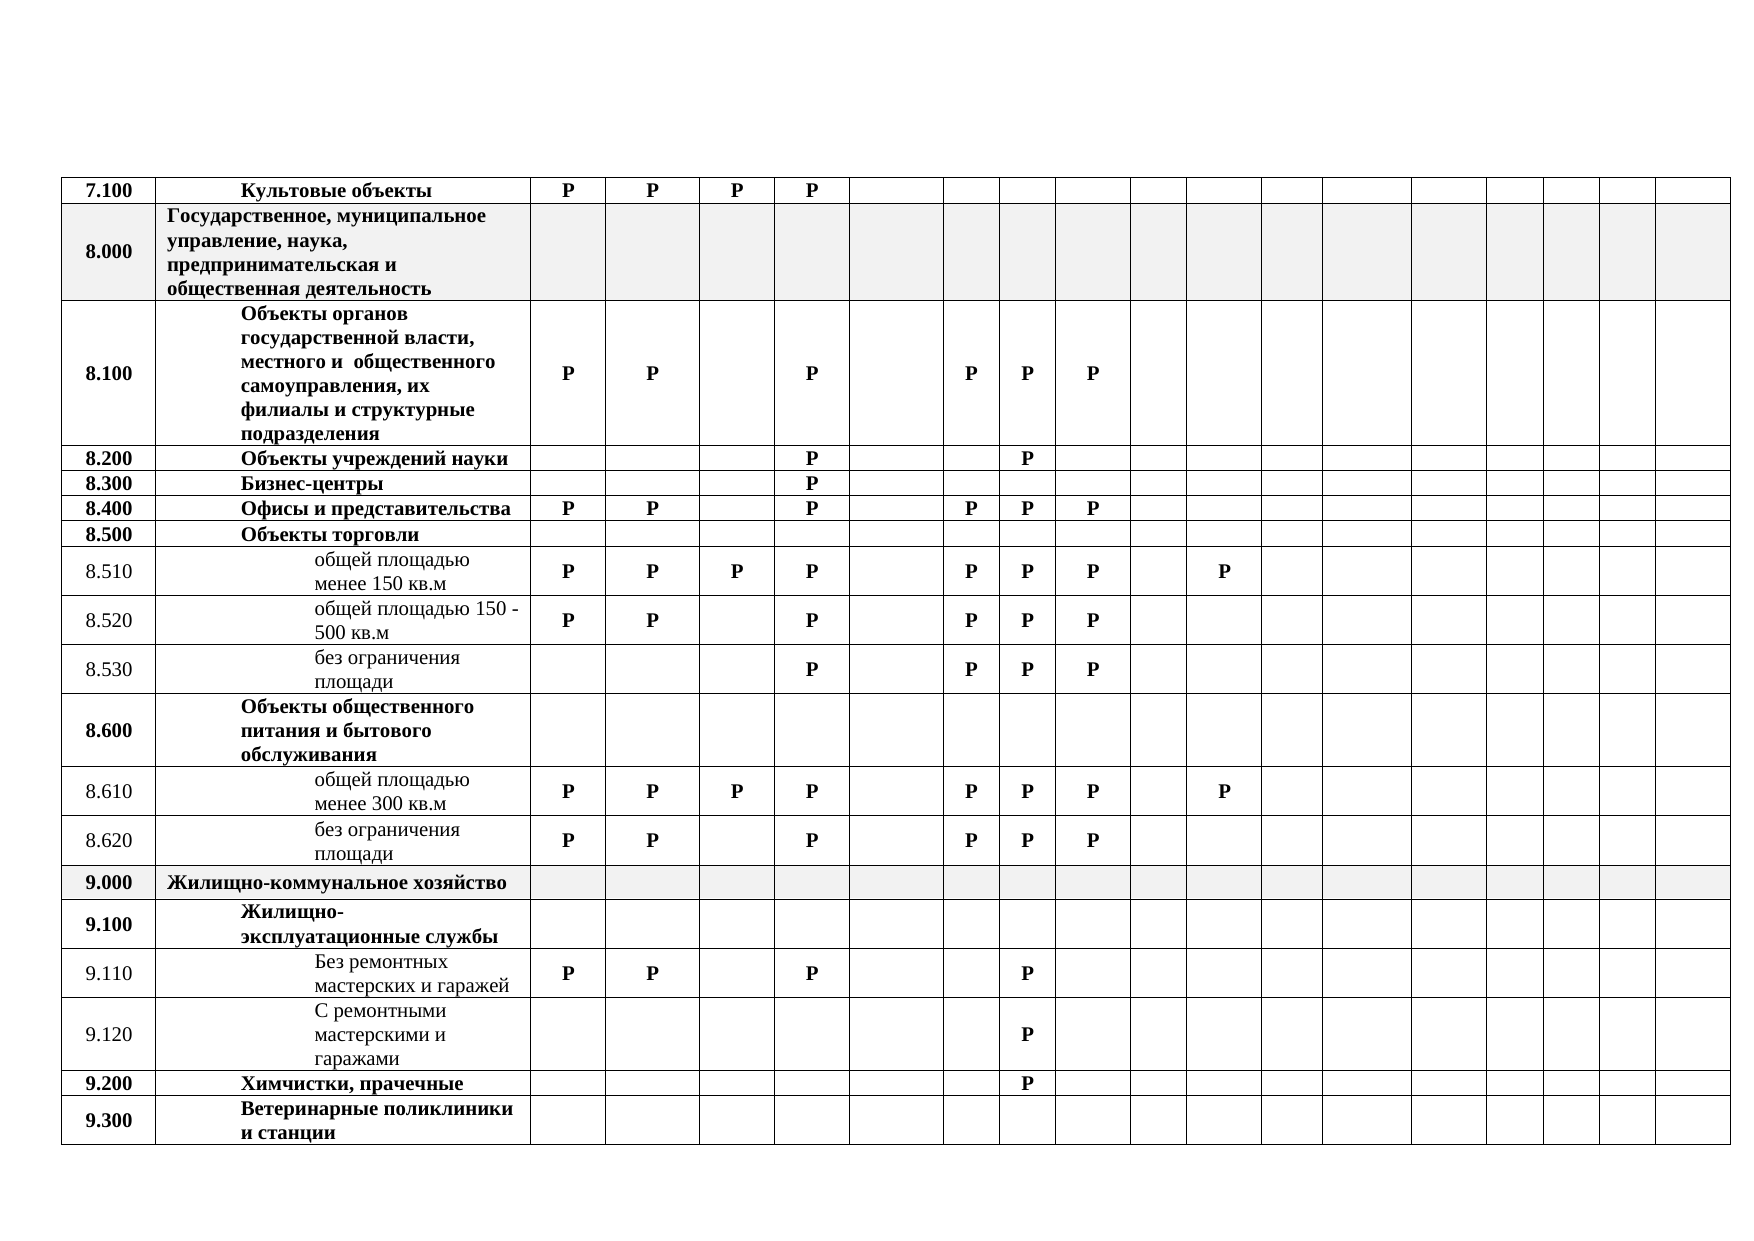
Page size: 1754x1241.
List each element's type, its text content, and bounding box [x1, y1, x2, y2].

table_cell [1600, 521, 1655, 546]
table_cell [1412, 446, 1486, 470]
table_cell [850, 496, 943, 520]
table_cell [1131, 998, 1186, 1070]
table_cell [1000, 866, 1055, 898]
table_cell [531, 204, 605, 300]
table_cell [1656, 596, 1730, 644]
table_cell [1323, 1096, 1411, 1144]
table_cell [1487, 1071, 1543, 1095]
table_cell [1544, 900, 1599, 948]
table_cell [1600, 1071, 1655, 1095]
table_cell общей площадью менее 150 кв.м [156, 547, 530, 595]
table_cell Р [531, 767, 605, 815]
table_cell [1131, 496, 1186, 520]
table_cell [1412, 301, 1486, 445]
table_cell Бизнес-центры [156, 471, 530, 495]
table_cell Жилищно-эксплуатационные службы [156, 900, 530, 948]
table_cell [850, 446, 943, 470]
table_cell [1323, 521, 1411, 546]
table_cell [1262, 900, 1322, 948]
table_cell [606, 1071, 699, 1095]
table_cell [1056, 900, 1130, 948]
table_cell [1323, 204, 1411, 300]
table_cell [1544, 816, 1599, 864]
table_cell [1544, 866, 1599, 898]
table_cell Р [775, 301, 849, 445]
table_cell [1656, 816, 1730, 864]
table_cell [944, 521, 999, 546]
table_cell Государственное, муниципальное управление, наука, предпринимательская и общественная деятельность [156, 204, 530, 300]
table_cell Р [531, 816, 605, 864]
table_cell [1487, 496, 1543, 520]
table_cell [606, 866, 699, 898]
table_cell [775, 694, 849, 766]
table_cell [1187, 816, 1261, 864]
table_cell [1487, 596, 1543, 644]
table_cell [1487, 866, 1543, 898]
table_cell [1323, 496, 1411, 520]
table_cell [850, 998, 943, 1070]
table_cell 8.620 [62, 816, 155, 864]
table_cell Р [1000, 1071, 1055, 1095]
table_cell [944, 949, 999, 997]
table_cell [1131, 301, 1186, 445]
table_cell [1056, 694, 1130, 766]
table_cell [1323, 998, 1411, 1070]
table_cell Культовые объекты [156, 178, 530, 202]
table_cell [1323, 1071, 1411, 1095]
table_cell Р [531, 547, 605, 595]
table_cell [1056, 446, 1130, 470]
table_cell [1262, 949, 1322, 997]
table_cell Ветеринарные поликлиники и станции [156, 1096, 530, 1144]
table_cell [1131, 204, 1186, 300]
table_cell [1056, 204, 1130, 300]
table_cell [1600, 301, 1655, 445]
table_cell [1187, 900, 1261, 948]
table_cell [700, 816, 774, 864]
table_cell [606, 204, 699, 300]
table_cell Р [1000, 596, 1055, 644]
table_cell [944, 446, 999, 470]
table_cell [1600, 767, 1655, 815]
table_cell [1262, 816, 1322, 864]
table_cell [1487, 547, 1543, 595]
table_cell [1187, 949, 1261, 997]
table_cell Р [775, 596, 849, 644]
table_cell [944, 998, 999, 1070]
table_cell Р [1000, 547, 1055, 595]
table_cell [1412, 998, 1486, 1070]
table_cell [1262, 521, 1322, 546]
table_cell [944, 204, 999, 300]
table_cell [1262, 547, 1322, 595]
table_cell 8.520 [62, 596, 155, 644]
table_cell [1600, 694, 1655, 766]
table_cell [1412, 816, 1486, 864]
table_cell [1262, 866, 1322, 898]
table_cell [700, 998, 774, 1070]
table_cell [1600, 1096, 1655, 1144]
table_cell [850, 866, 943, 898]
table_cell [1131, 178, 1186, 202]
table_cell [1412, 204, 1486, 300]
table_cell [1487, 694, 1543, 766]
table_cell [1323, 596, 1411, 644]
table_cell [1323, 547, 1411, 595]
table_cell Р [1000, 767, 1055, 815]
table_cell [1262, 767, 1322, 815]
table_cell [531, 1096, 605, 1144]
table_cell [944, 694, 999, 766]
table_cell [700, 596, 774, 644]
table_cell [1187, 596, 1261, 644]
table_cell [1000, 178, 1055, 202]
table_cell [1131, 645, 1186, 693]
table_cell [1056, 1071, 1130, 1095]
table_cell 9.200 [62, 1071, 155, 1095]
table_cell [700, 301, 774, 445]
table_cell [1656, 521, 1730, 546]
table_cell [1656, 446, 1730, 470]
table_cell 9.110 [62, 949, 155, 997]
table_cell [1656, 900, 1730, 948]
table_cell [1487, 998, 1543, 1070]
table_cell [1262, 645, 1322, 693]
table_cell Р [775, 471, 849, 495]
table_cell [1131, 1071, 1186, 1095]
table_cell [1412, 645, 1486, 693]
table_cell [606, 645, 699, 693]
table_cell [775, 866, 849, 898]
table_cell [1487, 816, 1543, 864]
table_cell [1187, 1096, 1261, 1144]
table_cell [1656, 496, 1730, 520]
table_cell [606, 900, 699, 948]
table_cell [1131, 446, 1186, 470]
table_cell [775, 900, 849, 948]
table_cell [531, 471, 605, 495]
table_cell Р [944, 767, 999, 815]
table_cell Р [606, 596, 699, 644]
table_cell [1544, 694, 1599, 766]
table_cell 8.500 [62, 521, 155, 546]
table_cell [1000, 521, 1055, 546]
table_cell [1544, 471, 1599, 495]
table_cell [1187, 866, 1261, 898]
table_cell [1262, 1096, 1322, 1144]
table_cell [775, 998, 849, 1070]
table_cell [1544, 998, 1599, 1070]
table_cell [1412, 1096, 1486, 1144]
table_cell [850, 547, 943, 595]
table_cell [1412, 521, 1486, 546]
table_cell [1600, 866, 1655, 898]
table_cell [1600, 204, 1655, 300]
table_cell [1323, 900, 1411, 948]
table_cell [1544, 446, 1599, 470]
table_cell [850, 471, 943, 495]
table_cell [1056, 521, 1130, 546]
table_cell [1131, 900, 1186, 948]
table_cell [700, 446, 774, 470]
table_cell [1544, 496, 1599, 520]
table_cell [1487, 767, 1543, 815]
table_cell [1187, 446, 1261, 470]
table_cell [700, 694, 774, 766]
table_cell [1600, 949, 1655, 997]
table_cell [531, 446, 605, 470]
table_cell [1000, 204, 1055, 300]
table_cell [1323, 301, 1411, 445]
table_cell [944, 1096, 999, 1144]
table_cell [1412, 547, 1486, 595]
table_cell [1600, 645, 1655, 693]
table_cell [606, 694, 699, 766]
table_cell [944, 1071, 999, 1095]
table_cell [1262, 301, 1322, 445]
table_cell [1412, 178, 1486, 202]
table_cell [1412, 694, 1486, 766]
table_cell Р [1000, 998, 1055, 1070]
table_cell [1131, 521, 1186, 546]
table_cell [1262, 694, 1322, 766]
table_cell без ограничения площади [156, 816, 530, 864]
table_cell Р [700, 767, 774, 815]
table_cell [606, 446, 699, 470]
table_cell [1544, 547, 1599, 595]
table_cell Р [1000, 816, 1055, 864]
table_cell Офисы и представительства [156, 496, 530, 520]
table_cell [606, 471, 699, 495]
table_cell [775, 1071, 849, 1095]
table_cell [1600, 496, 1655, 520]
table_cell Р [775, 645, 849, 693]
table_cell [1656, 547, 1730, 595]
table_cell [1187, 204, 1261, 300]
table_cell [1187, 301, 1261, 445]
table_cell 8.510 [62, 547, 155, 595]
table_cell [1131, 866, 1186, 898]
table_cell [1131, 949, 1186, 997]
table_cell [531, 645, 605, 693]
table_cell [850, 949, 943, 997]
table_cell Р [944, 816, 999, 864]
table_cell [1544, 767, 1599, 815]
table_cell Р [775, 446, 849, 470]
table_cell [1323, 866, 1411, 898]
table_cell [1262, 496, 1322, 520]
table_cell [700, 204, 774, 300]
table_cell Р [1056, 496, 1130, 520]
table_cell 8.600 [62, 694, 155, 766]
table_cell Р [700, 547, 774, 595]
table_cell Р [775, 816, 849, 864]
table_cell 9.300 [62, 1096, 155, 1144]
table_cell Р [1000, 496, 1055, 520]
table_cell [606, 998, 699, 1070]
table_cell [1262, 471, 1322, 495]
table_cell [700, 949, 774, 997]
table_cell [1487, 900, 1543, 948]
table_cell [1656, 1096, 1730, 1144]
table_cell общей площадью менее 300 кв.м [156, 767, 530, 815]
table_cell [1187, 645, 1261, 693]
table_cell [1487, 1096, 1543, 1144]
table_cell [1323, 645, 1411, 693]
table_cell [1600, 446, 1655, 470]
table_cell [1600, 471, 1655, 495]
table_cell [1056, 998, 1130, 1070]
table_cell [1487, 301, 1543, 445]
table_cell [1262, 204, 1322, 300]
table_cell 8.300 [62, 471, 155, 495]
table_cell общей площадью 150 - 500 кв.м [156, 596, 530, 644]
table_cell Р [944, 547, 999, 595]
table_cell [850, 178, 943, 202]
table_cell [1656, 178, 1730, 202]
table_cell 8.610 [62, 767, 155, 815]
table_cell Объекты учреждений науки [156, 446, 530, 470]
table_cell [850, 1096, 943, 1144]
table_cell Р [606, 816, 699, 864]
table_cell 9.100 [62, 900, 155, 948]
table_cell [1487, 178, 1543, 202]
table_cell [1131, 596, 1186, 644]
table_cell [1000, 694, 1055, 766]
table_cell [775, 204, 849, 300]
table_cell Р [1187, 767, 1261, 815]
table_cell 7.100 [62, 178, 155, 202]
table_cell [1187, 998, 1261, 1070]
table_cell Р [531, 496, 605, 520]
table_cell Р [606, 301, 699, 445]
table_cell Р [700, 178, 774, 202]
table_cell [1656, 301, 1730, 445]
table_cell 8.530 [62, 645, 155, 693]
table_cell [1487, 521, 1543, 546]
table_cell без ограничения площади [156, 645, 530, 693]
table_cell [1187, 178, 1261, 202]
table_cell [850, 301, 943, 445]
table_cell [1600, 900, 1655, 948]
table_cell Химчистки, прачечные [156, 1071, 530, 1095]
table_cell [700, 471, 774, 495]
table_cell [1412, 496, 1486, 520]
table_cell Р [775, 949, 849, 997]
table_cell Р [1056, 816, 1130, 864]
table_cell [1056, 949, 1130, 997]
table_cell [1131, 547, 1186, 595]
table_cell [1131, 816, 1186, 864]
table_cell Р [1000, 949, 1055, 997]
table_cell [1000, 1096, 1055, 1144]
table_cell [1600, 998, 1655, 1070]
table_cell Р [606, 767, 699, 815]
table_cell С ремонтными мастерскими и гаражами [156, 998, 530, 1070]
table_cell [1187, 694, 1261, 766]
table_cell [1412, 767, 1486, 815]
table_cell Р [531, 301, 605, 445]
table_cell Р [775, 547, 849, 595]
table_cell [700, 496, 774, 520]
table_cell 8.100 [62, 301, 155, 445]
table_cell [1544, 1071, 1599, 1095]
table_cell Объекты органов государственной власти, местного и общественного самоуправления, их филиалы и структурные подразделения [156, 301, 530, 445]
table_cell [1600, 547, 1655, 595]
table_cell [1187, 496, 1261, 520]
table_cell [1000, 471, 1055, 495]
table_cell Р [606, 496, 699, 520]
table_cell [1487, 645, 1543, 693]
table_cell [775, 1096, 849, 1144]
table_cell Р [1056, 547, 1130, 595]
table_cell Р [1187, 547, 1261, 595]
table_cell Р [531, 949, 605, 997]
table_cell Объекты общественного питания и бытового обслуживания [156, 694, 530, 766]
table_cell [1131, 471, 1186, 495]
table_cell [1412, 900, 1486, 948]
table_cell Р [1000, 446, 1055, 470]
table_cell [1056, 1096, 1130, 1144]
table_cell [850, 816, 943, 864]
table_cell [531, 521, 605, 546]
table_cell [1187, 1071, 1261, 1095]
table_cell Р [775, 767, 849, 815]
table_cell Р [1056, 645, 1130, 693]
table_cell Р [531, 178, 605, 202]
table_cell [1056, 178, 1130, 202]
table_cell [1487, 949, 1543, 997]
table_cell 9.000 [62, 866, 155, 898]
table_cell [1412, 866, 1486, 898]
table_cell [606, 1096, 699, 1144]
table_cell [531, 694, 605, 766]
table_cell [1656, 998, 1730, 1070]
table_cell [1323, 767, 1411, 815]
table_cell Р [606, 949, 699, 997]
table_cell [1656, 949, 1730, 997]
table_cell [1262, 998, 1322, 1070]
table_cell [1544, 204, 1599, 300]
table_cell [1600, 596, 1655, 644]
table_cell [1412, 1071, 1486, 1095]
table_cell [1131, 694, 1186, 766]
table_cell [700, 1071, 774, 1095]
table_cell [944, 900, 999, 948]
table_cell [700, 866, 774, 898]
table_cell [1323, 816, 1411, 864]
table_cell [1262, 1071, 1322, 1095]
table_cell [1056, 471, 1130, 495]
table_cell [700, 900, 774, 948]
table_cell [1262, 596, 1322, 644]
table_cell [775, 521, 849, 546]
table_cell [1131, 1096, 1186, 1144]
table_cell Р [944, 596, 999, 644]
table_cell [1323, 471, 1411, 495]
table_cell [1544, 521, 1599, 546]
table_cell [531, 1071, 605, 1095]
table_cell Р [944, 496, 999, 520]
table_cell [1656, 204, 1730, 300]
table_cell 8.200 [62, 446, 155, 470]
table_cell [1544, 949, 1599, 997]
table_cell Р [1000, 301, 1055, 445]
table_cell [700, 521, 774, 546]
table_cell [850, 900, 943, 948]
table_cell [700, 645, 774, 693]
table_cell [850, 694, 943, 766]
table_cell Р [531, 596, 605, 644]
table_cell Р [1056, 767, 1130, 815]
table_cell [1323, 178, 1411, 202]
table_cell Жилищно-коммунальное хозяйство [156, 866, 530, 898]
table_cell 8.400 [62, 496, 155, 520]
table_cell [1187, 521, 1261, 546]
table_cell [850, 521, 943, 546]
table_cell 8.000 [62, 204, 155, 300]
table_cell Р [944, 301, 999, 445]
table_cell [1600, 816, 1655, 864]
table_cell Р [775, 496, 849, 520]
table_cell [1656, 1071, 1730, 1095]
table_cell [1487, 446, 1543, 470]
table_cell [1544, 645, 1599, 693]
table_cell [1323, 694, 1411, 766]
table_cell [1487, 471, 1543, 495]
table_cell [1544, 596, 1599, 644]
table_cell [531, 900, 605, 948]
table_cell [850, 204, 943, 300]
table_cell [1412, 471, 1486, 495]
table_cell [1000, 900, 1055, 948]
table_cell [1544, 1096, 1599, 1144]
table_cell Р [1056, 596, 1130, 644]
table_cell [850, 767, 943, 815]
table_cell Р [775, 178, 849, 202]
table_cell [1544, 301, 1599, 445]
table_cell Без ремонтных мастерских и гаражей [156, 949, 530, 997]
table_cell [850, 1071, 943, 1095]
table_cell [1262, 178, 1322, 202]
table_cell Р [606, 178, 699, 202]
table_cell [1056, 866, 1130, 898]
table_cell [1656, 866, 1730, 898]
table_cell [700, 1096, 774, 1144]
table_cell [1131, 767, 1186, 815]
table_cell [606, 521, 699, 546]
table_cell [1656, 694, 1730, 766]
table_cell [1323, 949, 1411, 997]
table_cell [1262, 446, 1322, 470]
table_cell [850, 596, 943, 644]
table_cell [1187, 471, 1261, 495]
table_cell [1600, 178, 1655, 202]
table_cell Р [1000, 645, 1055, 693]
table_cell Р [1056, 301, 1130, 445]
table_cell [1487, 204, 1543, 300]
table_cell Р [944, 645, 999, 693]
table_cell [1656, 471, 1730, 495]
table_cell [850, 645, 943, 693]
table_cell [1656, 767, 1730, 815]
table_cell [944, 178, 999, 202]
table_cell [1544, 178, 1599, 202]
table_cell [944, 471, 999, 495]
table_cell [531, 998, 605, 1070]
table_cell 9.120 [62, 998, 155, 1070]
table_cell Объекты торговли [156, 521, 530, 546]
table_cell [1323, 446, 1411, 470]
table_cell [1412, 949, 1486, 997]
table_cell [1412, 596, 1486, 644]
table_cell [531, 866, 605, 898]
table_cell Р [606, 547, 699, 595]
table_cell [944, 866, 999, 898]
table_cell [1656, 645, 1730, 693]
